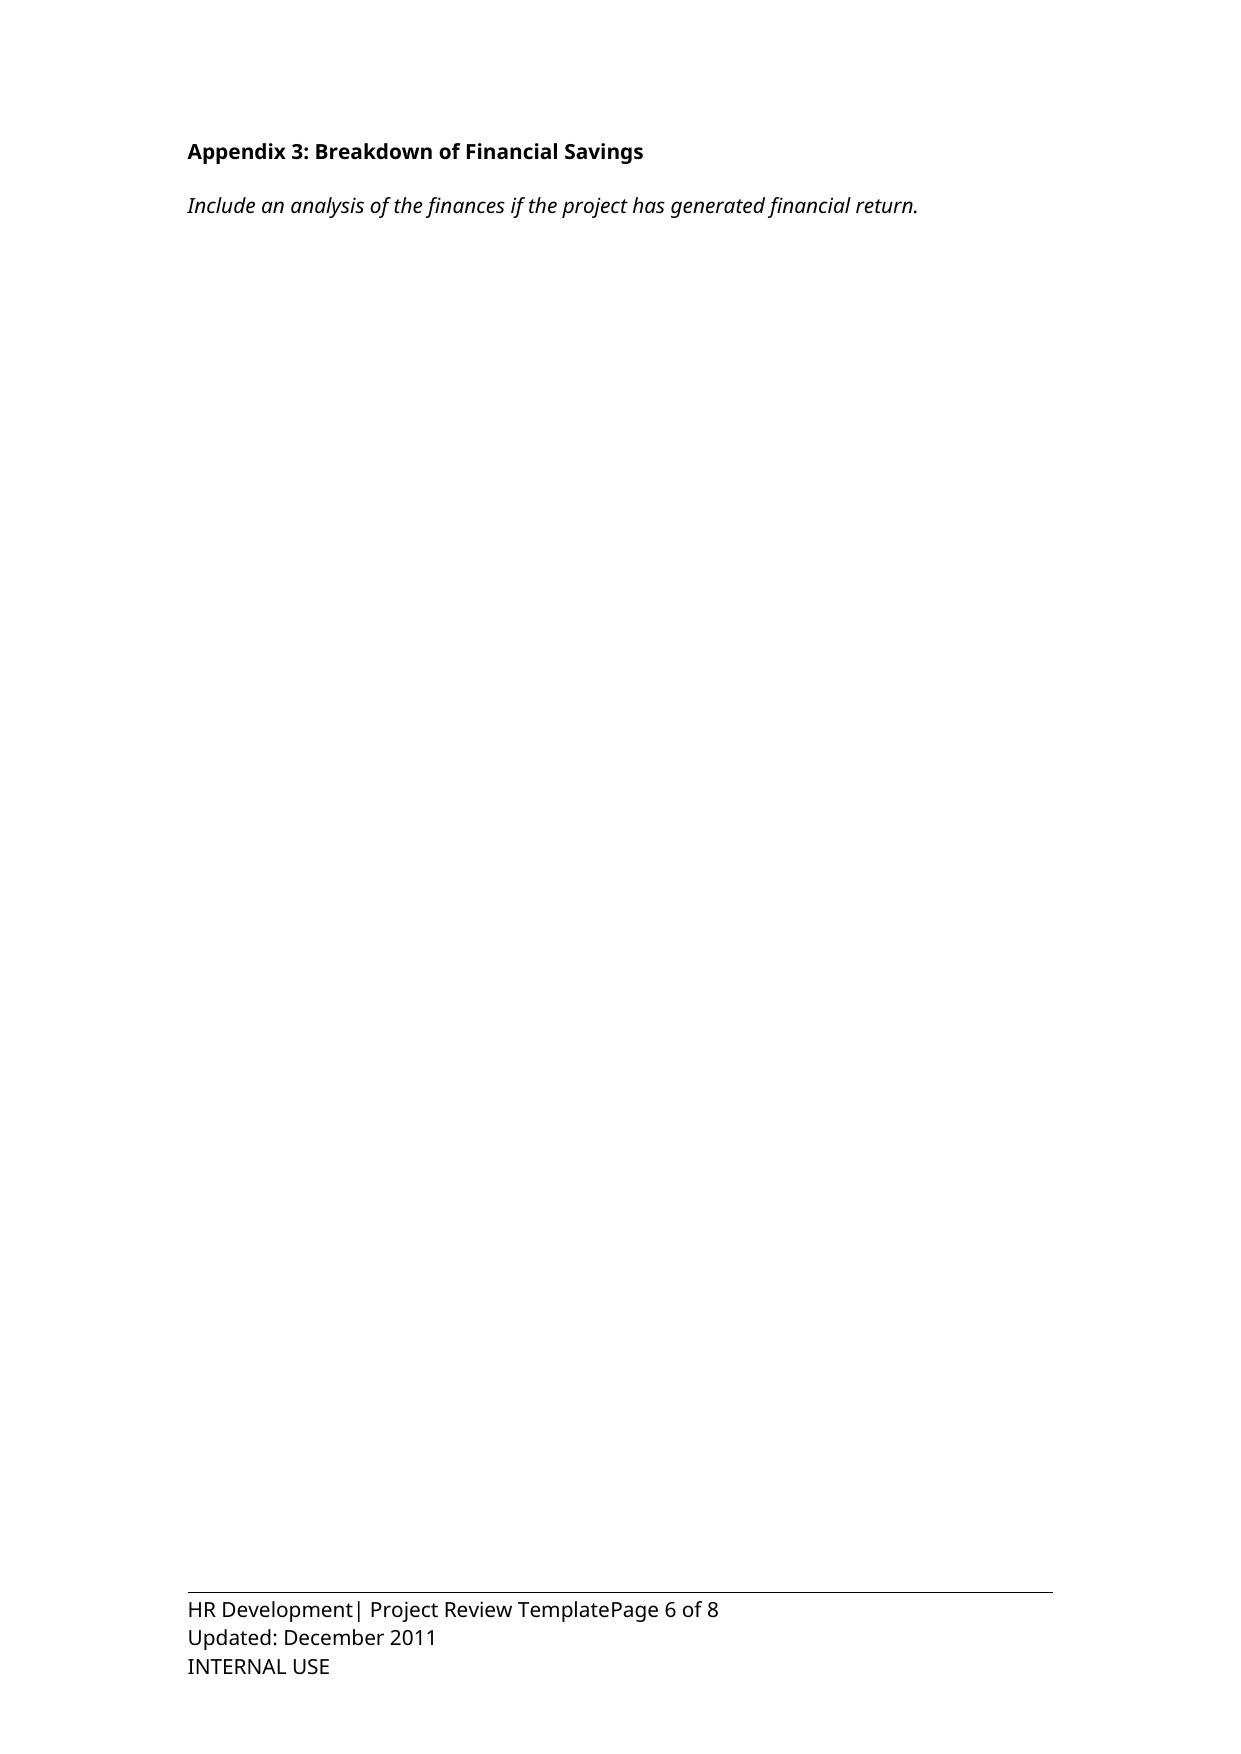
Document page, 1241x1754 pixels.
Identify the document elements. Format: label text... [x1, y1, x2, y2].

text Appendix 3: Breakdown of Financial Savings [187, 137, 1053, 166]
text Include an analysis of the finances if the project has generated financial return. [187, 191, 1053, 219]
